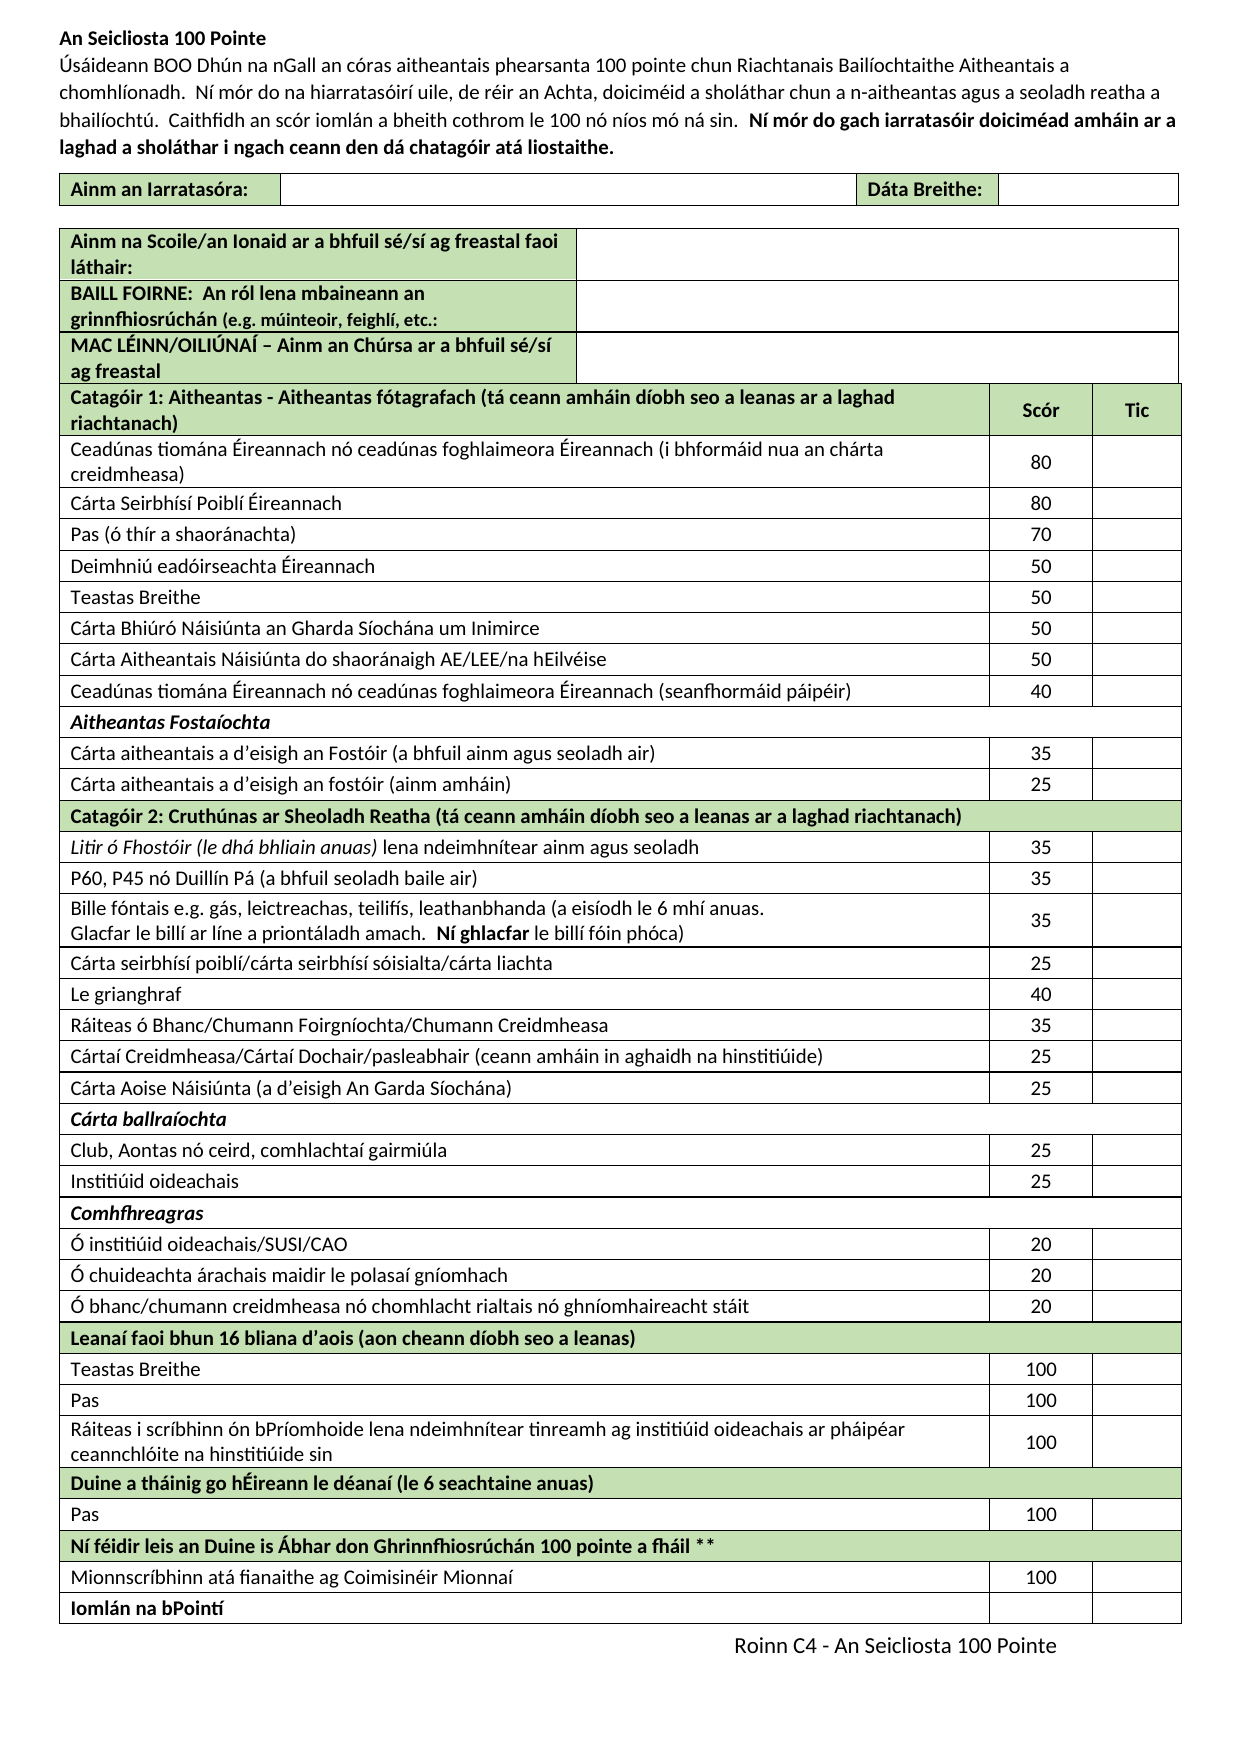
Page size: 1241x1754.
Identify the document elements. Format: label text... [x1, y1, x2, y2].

table_cell [1093, 613, 1181, 643]
table_cell [1093, 436, 1181, 487]
table_cell [1093, 1166, 1181, 1196]
table_cell P60, P45 nó Duillín Pá (a bhfuil seoladh baile air) [60, 863, 989, 893]
table_header [281, 174, 856, 205]
table_cell 70 [990, 519, 1092, 549]
table_cell 25 [990, 1166, 1092, 1196]
table_cell 50 [990, 613, 1092, 643]
table_cell 25 [990, 1041, 1092, 1071]
table_header Dáta Breithe: [857, 174, 998, 205]
table_cell [577, 281, 1178, 331]
table_cell [1093, 1416, 1181, 1467]
table_cell [1093, 1229, 1181, 1259]
table_cell [1093, 1593, 1181, 1623]
table_cell Cárta Bhiúró Náisiúnta an Gharda Síochána um Inimirce [60, 613, 989, 643]
table_cell Cártaí Creidmheasa/Cártaí Dochair/pasleabhair (ceann amháin in aghaidh na hinstitiúide) [60, 1041, 989, 1071]
table_header [577, 229, 1178, 279]
table_cell 40 [990, 979, 1092, 1009]
table_cell [1093, 832, 1181, 862]
table_cell Le grianghraf [60, 979, 989, 1009]
table_cell 100 [990, 1499, 1092, 1529]
table_cell [1093, 644, 1181, 674]
table_cell [577, 333, 1178, 383]
table_cell Aitheantas Fostaíochta [60, 707, 1181, 737]
table_cell 20 [990, 1229, 1092, 1259]
table_cell [1093, 1073, 1181, 1103]
table_cell Catagóir 2: Cruthúnas ar Sheoladh Reatha (tá ceann amháin díobh seo a leanas ar a laghad riachtanach) [60, 801, 1181, 831]
table_cell 100 [990, 1562, 1092, 1592]
table_cell Ráiteas ó Bhanc/Chumann Foirgníochta/Chumann Creidmheasa [60, 1010, 989, 1040]
table_header [999, 174, 1178, 205]
table_cell Bille fóntais e.g. gás, leictreachas, teilifís, leathanbhanda (a eisíodh le 6 mhí anuas. Glacfar le billí ar líne a priontáladh amach. Ní ghlacfar le billí fóin phóca) [60, 894, 989, 946]
table_cell 25 [990, 948, 1092, 978]
table_cell [1093, 863, 1181, 893]
table_cell Cárta ballraíochta [60, 1104, 1181, 1134]
table_cell Catagóir 1: Aitheantas - Aitheantas fótagrafach (tá ceann amháin díobh seo a leanas ar a laghad riachtanach) [60, 384, 989, 435]
table_cell 100 [990, 1416, 1092, 1467]
table_cell [1093, 894, 1181, 946]
table_cell Pas (ó thír a shaoránachta) [60, 519, 989, 549]
table_cell Club, Aontas nó ceird, comhlachtaí gairmiúla [60, 1135, 989, 1165]
table_cell [1093, 1385, 1181, 1415]
table_cell Ráiteas i scríbhinn ón bPríomhoide lena ndeimhnítear tinreamh ag institiúid oideachais ar pháipéar ceannchlóite na hinstitiúide sin [60, 1416, 989, 1467]
table_cell 100 [990, 1385, 1092, 1415]
table_cell [1093, 1041, 1181, 1071]
table_cell Ó chuideachta árachais maidir le polasaí gníomhach [60, 1260, 989, 1290]
table_cell Ó institiúid oideachais/SUSI/CAO [60, 1229, 989, 1259]
table_cell 20 [990, 1291, 1092, 1321]
table_cell [1093, 1562, 1181, 1592]
table_cell Ceadúnas tiomána Éireannach nó ceadúnas foghlaimeora Éireannach (seanfhormáid páipéir) [60, 676, 989, 706]
table_cell Cárta Seirbhísí Poiblí Éireannach [60, 488, 989, 518]
table_cell [1093, 1354, 1181, 1384]
text An Seicliosta 100 Pointe [59, 25, 1181, 50]
table_cell 35 [990, 1010, 1092, 1040]
table_cell 40 [990, 676, 1092, 706]
table_cell Cárta aitheantais a d’eisigh an Fostóir (a bhfuil ainm agus seoladh air) [60, 738, 989, 768]
table_cell 35 [990, 894, 1092, 946]
table_cell Ní féidir leis an Duine is Ábhar don Ghrinnfhiosrúchán 100 pointe a fháil ** [60, 1531, 1181, 1561]
table_cell Cárta aitheantais a d’eisigh an fostóir (ainm amháin) [60, 769, 989, 799]
table_cell [1093, 676, 1181, 706]
table_cell [1093, 1291, 1181, 1321]
table_cell Iomlán na bPointí [60, 1593, 989, 1623]
table_cell Scór [990, 384, 1092, 435]
table_cell Comhfhreagras [60, 1198, 1181, 1228]
table_cell 80 [990, 488, 1092, 518]
table_cell [1093, 738, 1181, 768]
table_cell Ceadúnas tiomána Éireannach nó ceadúnas foghlaimeora Éireannach (i bhformáid nua an chárta creidmheasa) [60, 436, 989, 487]
table_cell [1093, 1499, 1181, 1529]
table_cell [1093, 948, 1181, 978]
table_cell 50 [990, 551, 1092, 581]
table_cell [1093, 551, 1181, 581]
table_cell [1093, 769, 1181, 799]
table_cell Teastas Breithe [60, 582, 989, 612]
table_cell 50 [990, 644, 1092, 674]
table_cell Institiúid oideachais [60, 1166, 989, 1196]
table_cell Mionnscríbhinn atá fianaithe ag Coimisinéir Mionnaí [60, 1562, 989, 1592]
table_cell MAC LÉINN/OILIÚNAÍ – Ainm an Chúrsa ar a bhfuil sé/sí ag freastal [60, 333, 576, 383]
table_cell Leanaí faoi bhun 16 bliana d’aois (aon cheann díobh seo a leanas) [60, 1323, 1181, 1353]
table_cell Cárta Aoise Náisiúnta (a d’eisigh An Garda Síochána) [60, 1073, 989, 1103]
table_cell 20 [990, 1260, 1092, 1290]
table_cell BAILL FOIRNE: An ról lena mbaineann an grinnfhiosrúchán (e.g. múinteoir, feighlí, etc.: [60, 281, 576, 331]
table_cell 35 [990, 738, 1092, 768]
table_cell Pas [60, 1499, 989, 1529]
table_cell [1093, 1010, 1181, 1040]
table_cell Pas [60, 1385, 989, 1415]
table_cell 50 [990, 582, 1092, 612]
table_cell 100 [990, 1354, 1092, 1384]
table_cell Duine a tháinig go hÉireann le déanaí (le 6 seachtaine anuas) [60, 1468, 1181, 1498]
table_cell Deimhniú eadóirseachta Éireannach [60, 551, 989, 581]
table_header Ainm an Iarratasóra: [60, 174, 280, 205]
table_cell Litir ó Fhostóir (le dhá bhliain anuas) lena ndeimhnítear ainm agus seoladh [60, 832, 989, 862]
table_cell [990, 1593, 1092, 1623]
table_cell [1093, 488, 1181, 518]
table_cell [1093, 979, 1181, 1009]
table_cell 35 [990, 863, 1092, 893]
table_header Ainm na Scoile/an Ionaid ar a bhfuil sé/sí ag freastal faoi láthair: [60, 229, 576, 279]
table_cell Cárta Aitheantais Náisiúnta do shaoránaigh AE/LEE/na hEilvéise [60, 644, 989, 674]
table_cell 25 [990, 769, 1092, 799]
table_cell Teastas Breithe [60, 1354, 989, 1384]
table_cell [1093, 1135, 1181, 1165]
table_cell 25 [990, 1073, 1092, 1103]
table_cell 80 [990, 436, 1092, 487]
table_cell [1093, 1260, 1181, 1290]
table_cell [1093, 519, 1181, 549]
table_cell 25 [990, 1135, 1092, 1165]
table_cell 35 [990, 832, 1092, 862]
table_cell Cárta seirbhísí poiblí/cárta seirbhísí sóisialta/cárta liachta [60, 948, 989, 978]
table_cell Ó bhanc/chumann creidmheasa nó chomhlacht rialtais nó ghníomhaireacht stáit [60, 1291, 989, 1321]
table_cell [1093, 582, 1181, 612]
table_cell Tic [1093, 384, 1181, 435]
text Úsáideann BOO Dhún na nGall an córas aitheantais phearsanta 100 pointe chun Riachtanais Bailíochtaithe Aitheantais a chomhlíonadh. Ní mór do na hiarratasóirí uile, de réir an Achta, doiciméid a sholáthar chun a n-aitheantas agus a seoladh reatha a bhailíochtú. Caithfidh an scór iomlán a bheith cothrom le 100 nó níos mó ná sin. Ní mór do gach iarratasóir doiciméad amháin ar a laghad a sholáthar i ngach ceann den dá chatagóir atá liostaithe. [59, 52, 1181, 160]
